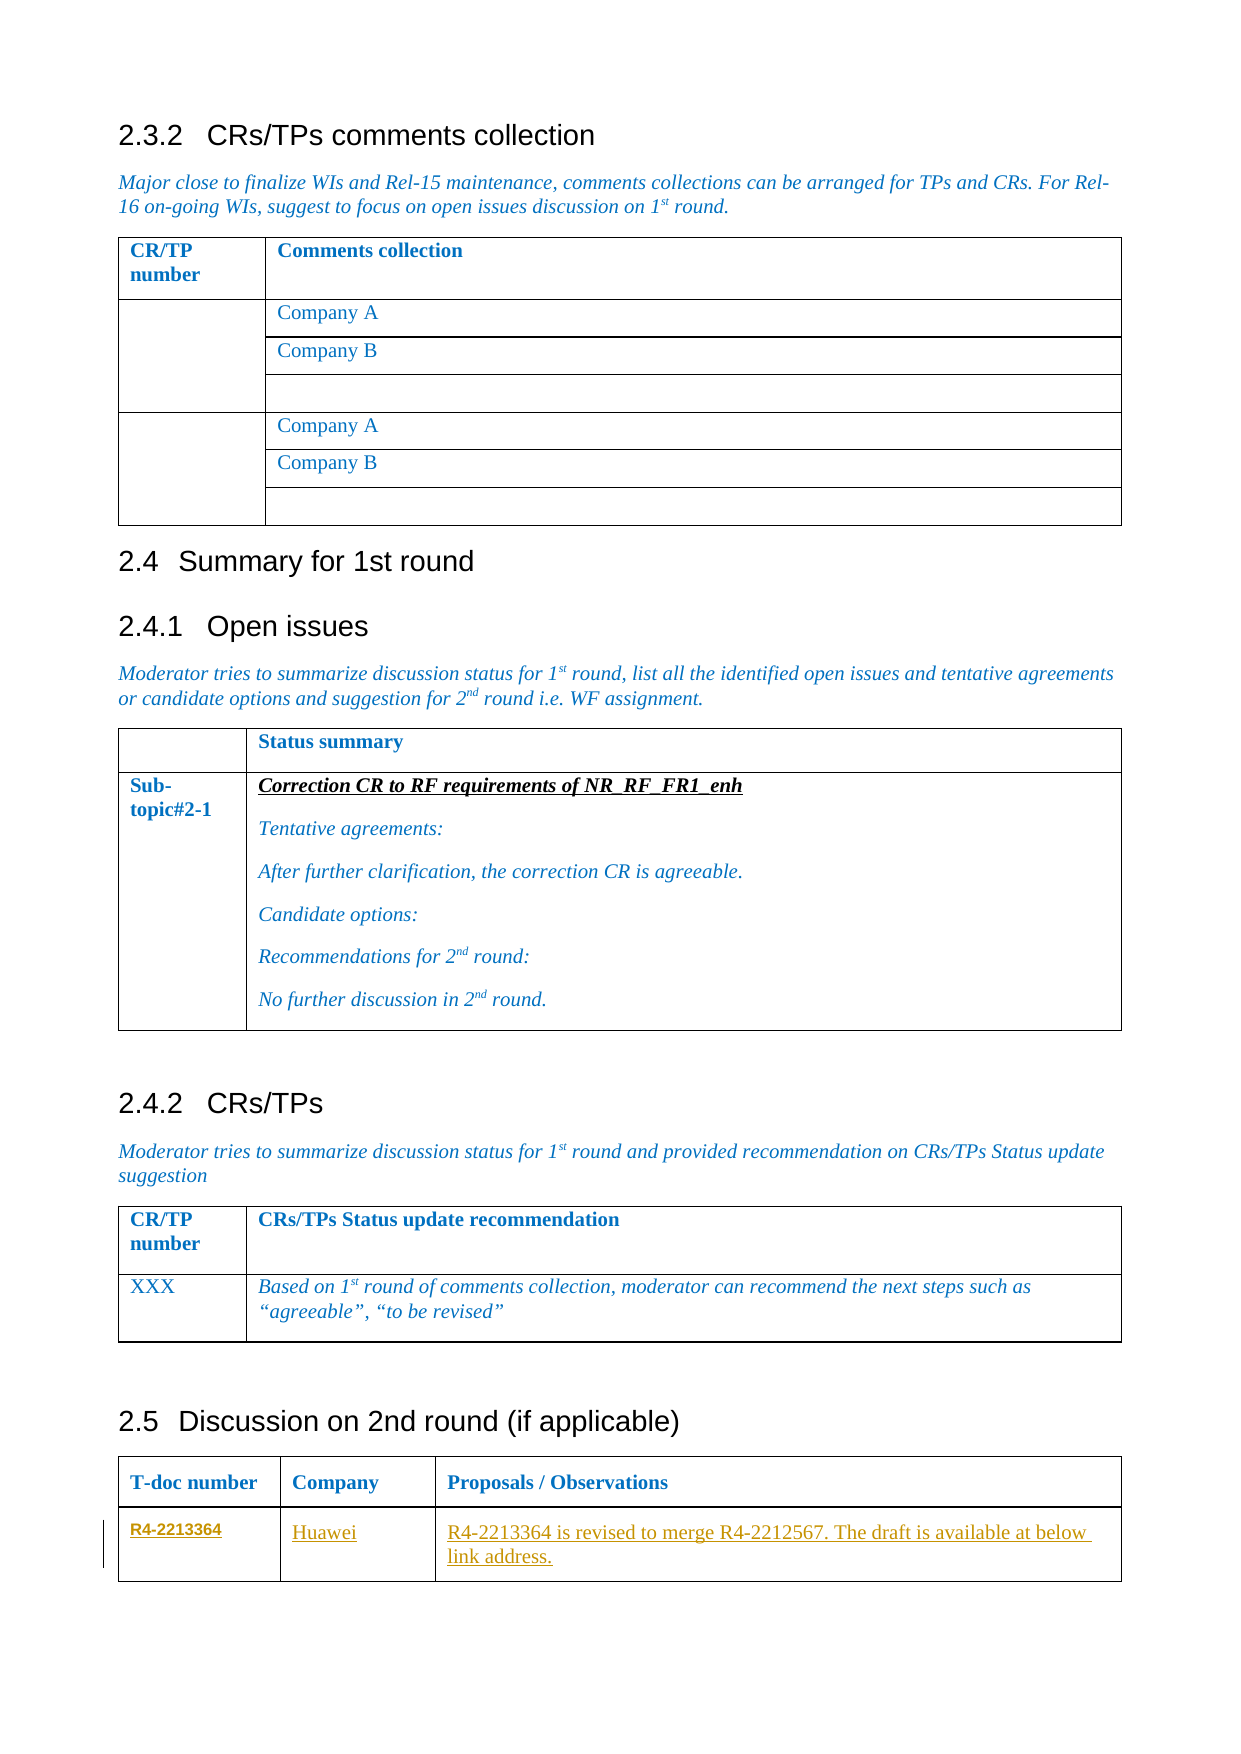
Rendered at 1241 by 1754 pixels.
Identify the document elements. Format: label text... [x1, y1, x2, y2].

table_cell Sub-topic#2-1 [119, 773, 246, 1030]
table_header T-doc number [119, 1457, 280, 1506]
table_header Status summary [247, 729, 1121, 772]
table_header Company [281, 1457, 435, 1506]
table_cell Company B [266, 338, 1121, 374]
table_header [119, 729, 246, 772]
table_cell [266, 375, 1121, 412]
text Major close to finalize WIs and Rel-15 maintenance, comments collections can be arranged for TPs and CRs. For Rel-16 on-going WIs, suggest to focus on open issues discussion on 1st round. [118, 170, 1122, 218]
table_cell XXX [119, 1275, 246, 1341]
table_cell [119, 300, 265, 412]
table_cell Company A [266, 300, 1121, 336]
table_cell [266, 488, 1121, 524]
subtitle Discussion on 2nd round (if applicable) [118, 1404, 1122, 1437]
table_cell Company A [266, 413, 1121, 449]
subtitle Summary for 1st round [118, 544, 1122, 578]
subtitle CRs/TPs comments collection [118, 118, 1122, 152]
table_cell Based on 1st round of comments collection, moderator can recommend the next steps such as “agreeable”, “to be revised” [247, 1275, 1121, 1341]
table_header Comments collection [266, 238, 1121, 299]
table_header CR/TP number [119, 1207, 246, 1273]
subtitle Open issues [118, 609, 1122, 643]
table_cell Company B [266, 450, 1121, 487]
table_header Proposals / Observations [436, 1457, 1121, 1506]
table_cell [119, 1508, 280, 1581]
table_header CR/TP number [119, 238, 265, 299]
table_cell Correction CR to RF requirements of NR_RF_FR1_enh Tentative agreements: After further clarification, the correction CR is agreeable. Candidate options: Recommendations for 2nd round: No further discussion in 2nd round. [247, 773, 1121, 1030]
subtitle CRs/TPs [118, 1086, 1122, 1120]
text Moderator tries to summarize discussion status for 1st round, list all the identified open issues and tentative agreements or candidate options and suggestion for 2nd round i.e. WF assignment. [118, 661, 1122, 709]
text Moderator tries to summarize discussion status for 1st round and provided recommendation on CRs/TPs Status update suggestion [118, 1139, 1122, 1187]
table_cell [119, 413, 265, 524]
table_header CRs/TPs Status update recommendation [247, 1207, 1121, 1273]
table_cell [281, 1508, 435, 1581]
table_cell [436, 1508, 1121, 1581]
